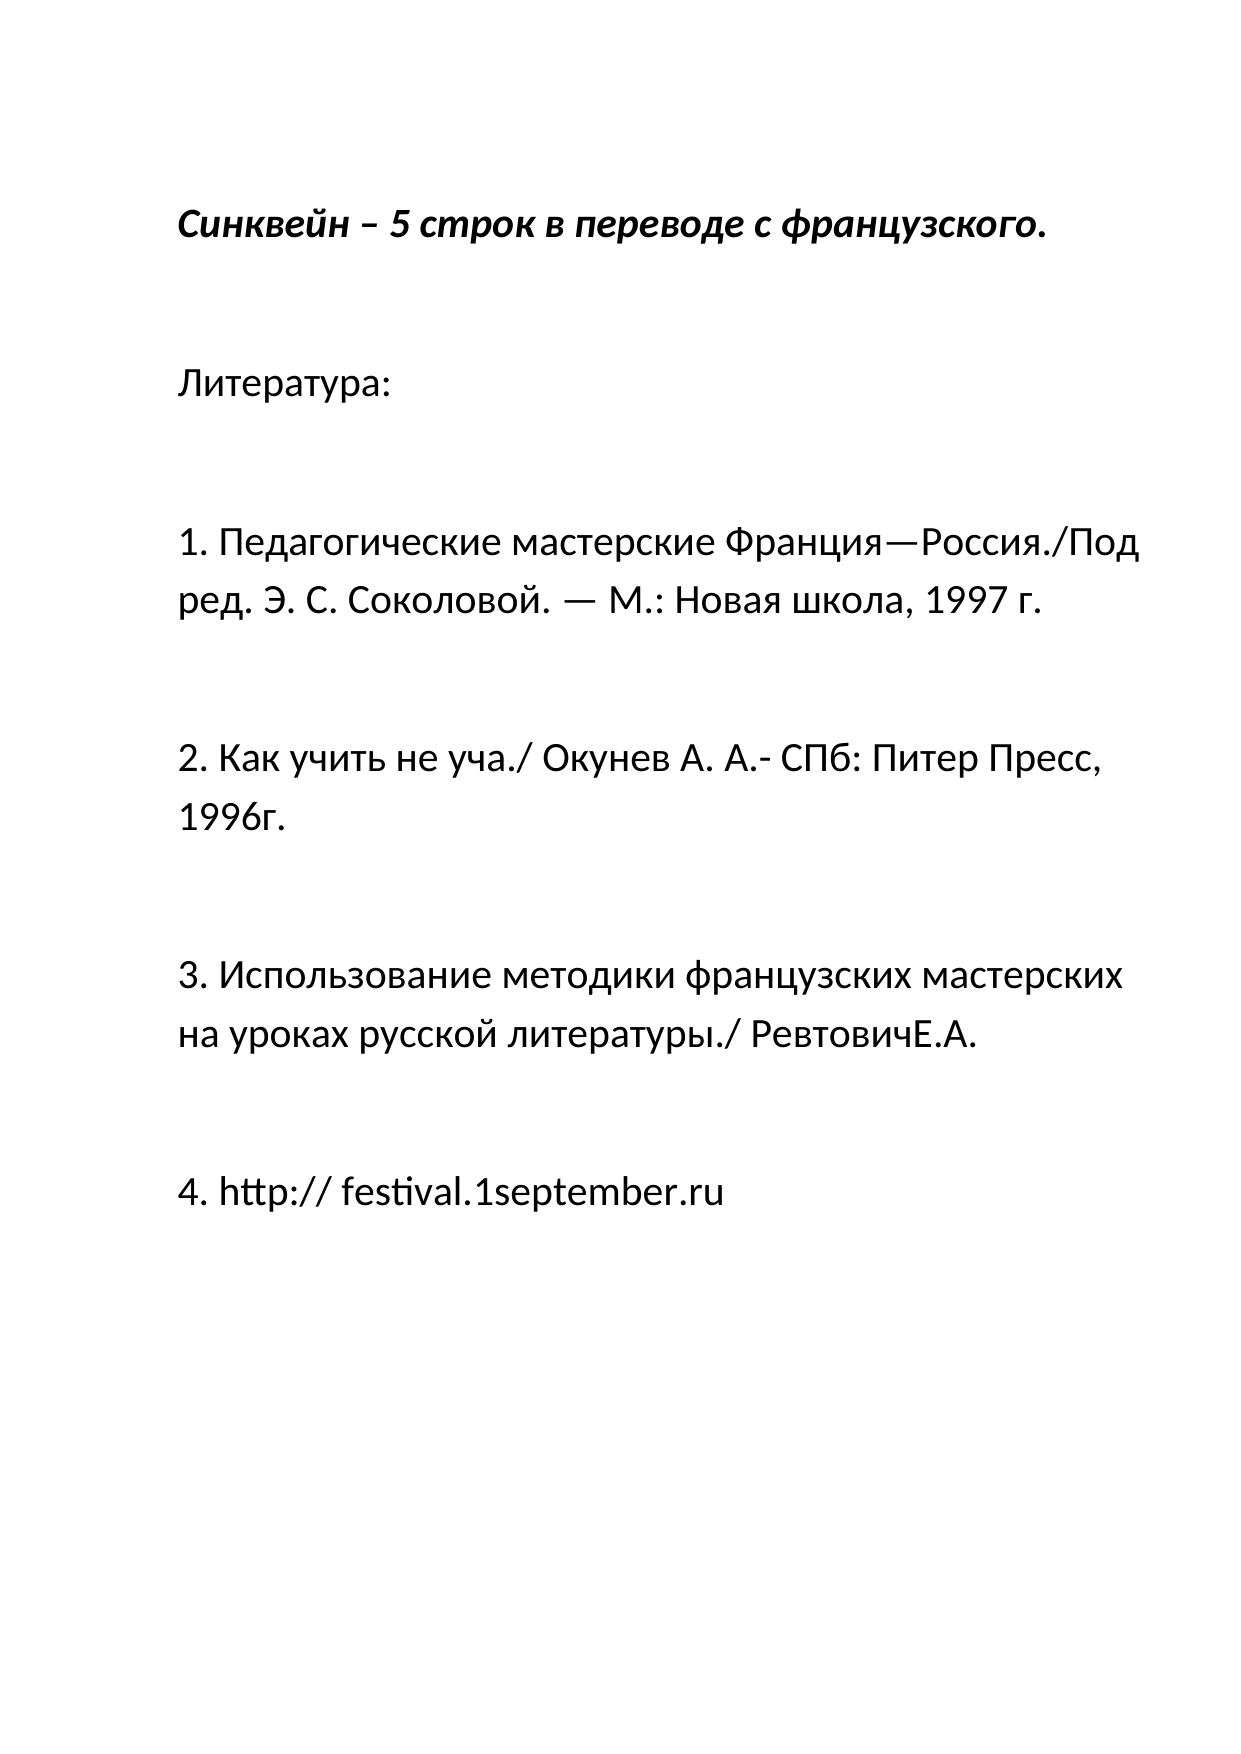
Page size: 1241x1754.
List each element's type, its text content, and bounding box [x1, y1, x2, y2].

text 1. Педагогические мастерские Франция—Россия./Под ред. Э. С. Соколовой. — М.: Новая школа, 1997 г. [177, 514, 1152, 624]
text 3. Использование методики французских мастерских на уроках русской литературы./ РевтовичЕ.А. [177, 948, 1152, 1058]
text Литература: [177, 356, 1152, 407]
text Синквейн – 5 строк в переводе с французского. [177, 197, 1152, 248]
text 4. http:// festival.1september.ru [177, 1165, 1152, 1216]
text 2. Как учить не уча./ Окунев А. А.- СПб: Питер Пресс, 1996г. [177, 731, 1152, 841]
